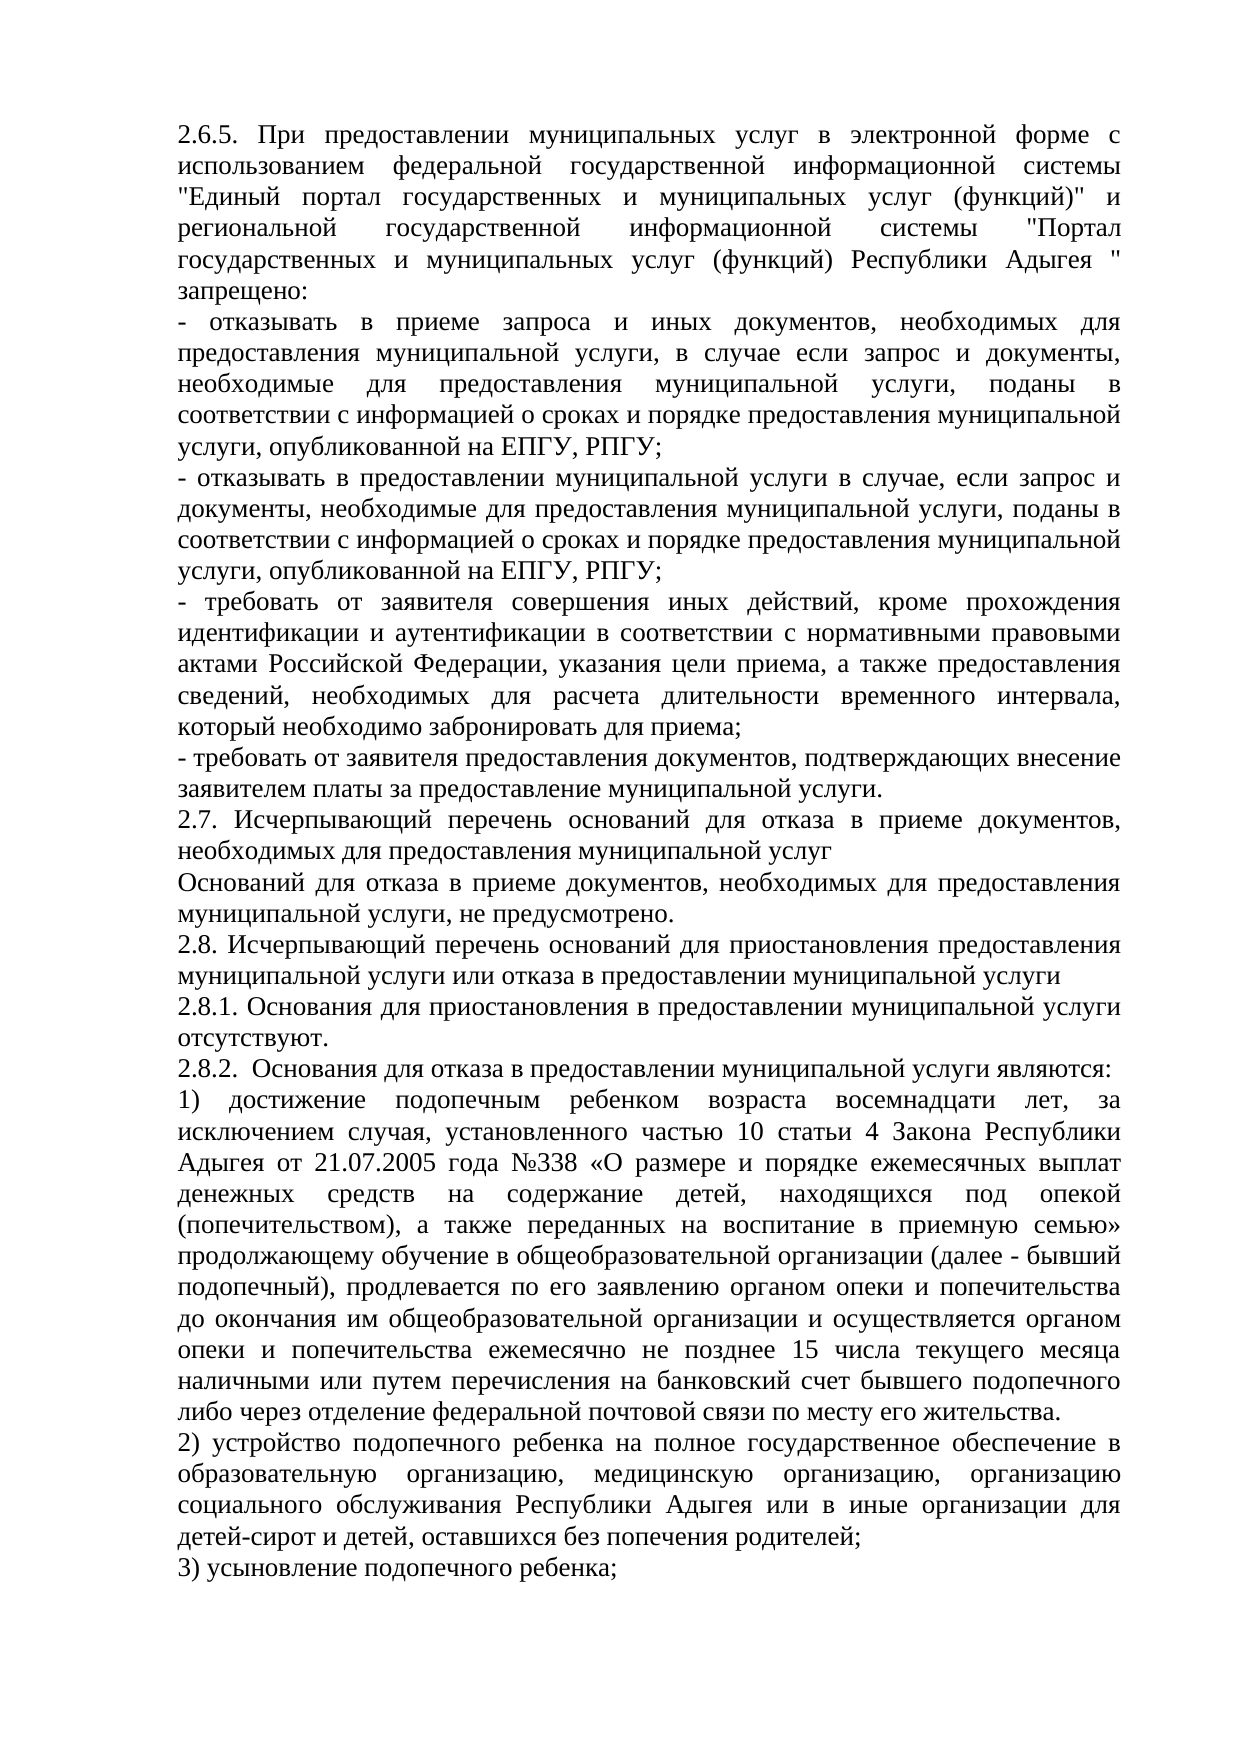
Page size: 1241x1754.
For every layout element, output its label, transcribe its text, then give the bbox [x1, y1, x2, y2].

text 1) достижение подопечным ребенком возраста восемнадцати лет, за исключением случая, установленного частью 10 статьи 4 Закона Республики Адыгея от 21.07.2005 года №338 «О размере и порядке ежемесячных выплат денежных средств на содержание детей, находящихся под опекой (попечительством), а также переданных на воспитание в приемную семью» продолжающему обучение в общеобразовательной организации (далее - бывший подопечный), продлевается по его заявлению органом опеки и попечительства до окончания им общеобразовательной организации и осуществляется органом опеки и попечительства ежемесячно не позднее 15 числа текущего месяца наличными или путем перечисления на банковский счет бывшего подопечного либо через отделение федеральной почтовой связи по месту его жительства. [177, 1084, 1122, 1426]
text - требовать от заявителя совершения иных действий, кроме прохождения идентификации и аутентификации в соответствии с нормативными правовыми актами Российской Федерации, указания цели приема, а также предоставления сведений, необходимых для расчета длительности временного интервала, который необходимо забронировать для приема; [177, 585, 1122, 741]
text 2.6.5. При предоставлении муниципальных услуг в электронной форме с использованием федеральной государственной информационной системы "Единый портал государственных и муниципальных услуг (функций)" и региональной государственной информационной системы "Портал государственных и муниципальных услуг (функций) Республики Адыгея " запрещено: [177, 118, 1122, 305]
text Оснований для отказа в приеме документов, необходимых для предоставления муниципальной услуги, не предусмотрено. [177, 866, 1122, 928]
text - требовать от заявителя предоставления документов, подтверждающих внесение заявителем платы за предоставление муниципальной услуги. [177, 741, 1122, 803]
text 2.8.2. Основания для отказа в предоставлении муниципальной услуги являются: [177, 1052, 1122, 1084]
text 2.8.1. Основания для приостановления в предоставлении муниципальной услуги отсутствуют. [177, 990, 1122, 1052]
text 2.8. Исчерпывающий перечень оснований для приостановления предоставления муниципальной услуги или отказа в предоставлении муниципальной услуги [177, 928, 1122, 990]
text - отказывать в предоставлении муниципальной услуги в случае, если запрос и документы, необходимые для предоставления муниципальной услуги, поданы в соответствии с информацией о сроках и порядке предоставления муниципальной услуги, опубликованной на ЕПГУ, РПГУ; [177, 461, 1122, 585]
text 2) устройство подопечного ребенка на полное государственное обеспечение в образовательную организацию, медицинскую организацию, организацию социального обслуживания Республики Адыгея или в иные организации для детей-сирот и детей, оставшихся без попечения родителей; [177, 1426, 1122, 1551]
text 2.7. Исчерпывающий перечень оснований для отказа в приеме документов, необходимых для предоставления муниципальной услуг [177, 803, 1122, 866]
text - отказывать в приеме запроса и иных документов, необходимых для предоставления муниципальной услуги, в случае если запрос и документы, необходимые для предоставления муниципальной услуги, поданы в соответствии с информацией о сроках и порядке предоставления муниципальной услуги, опубликованной на ЕПГУ, РПГУ; [177, 305, 1122, 461]
text 3) усыновление подопечного ребенка; [177, 1551, 1122, 1582]
